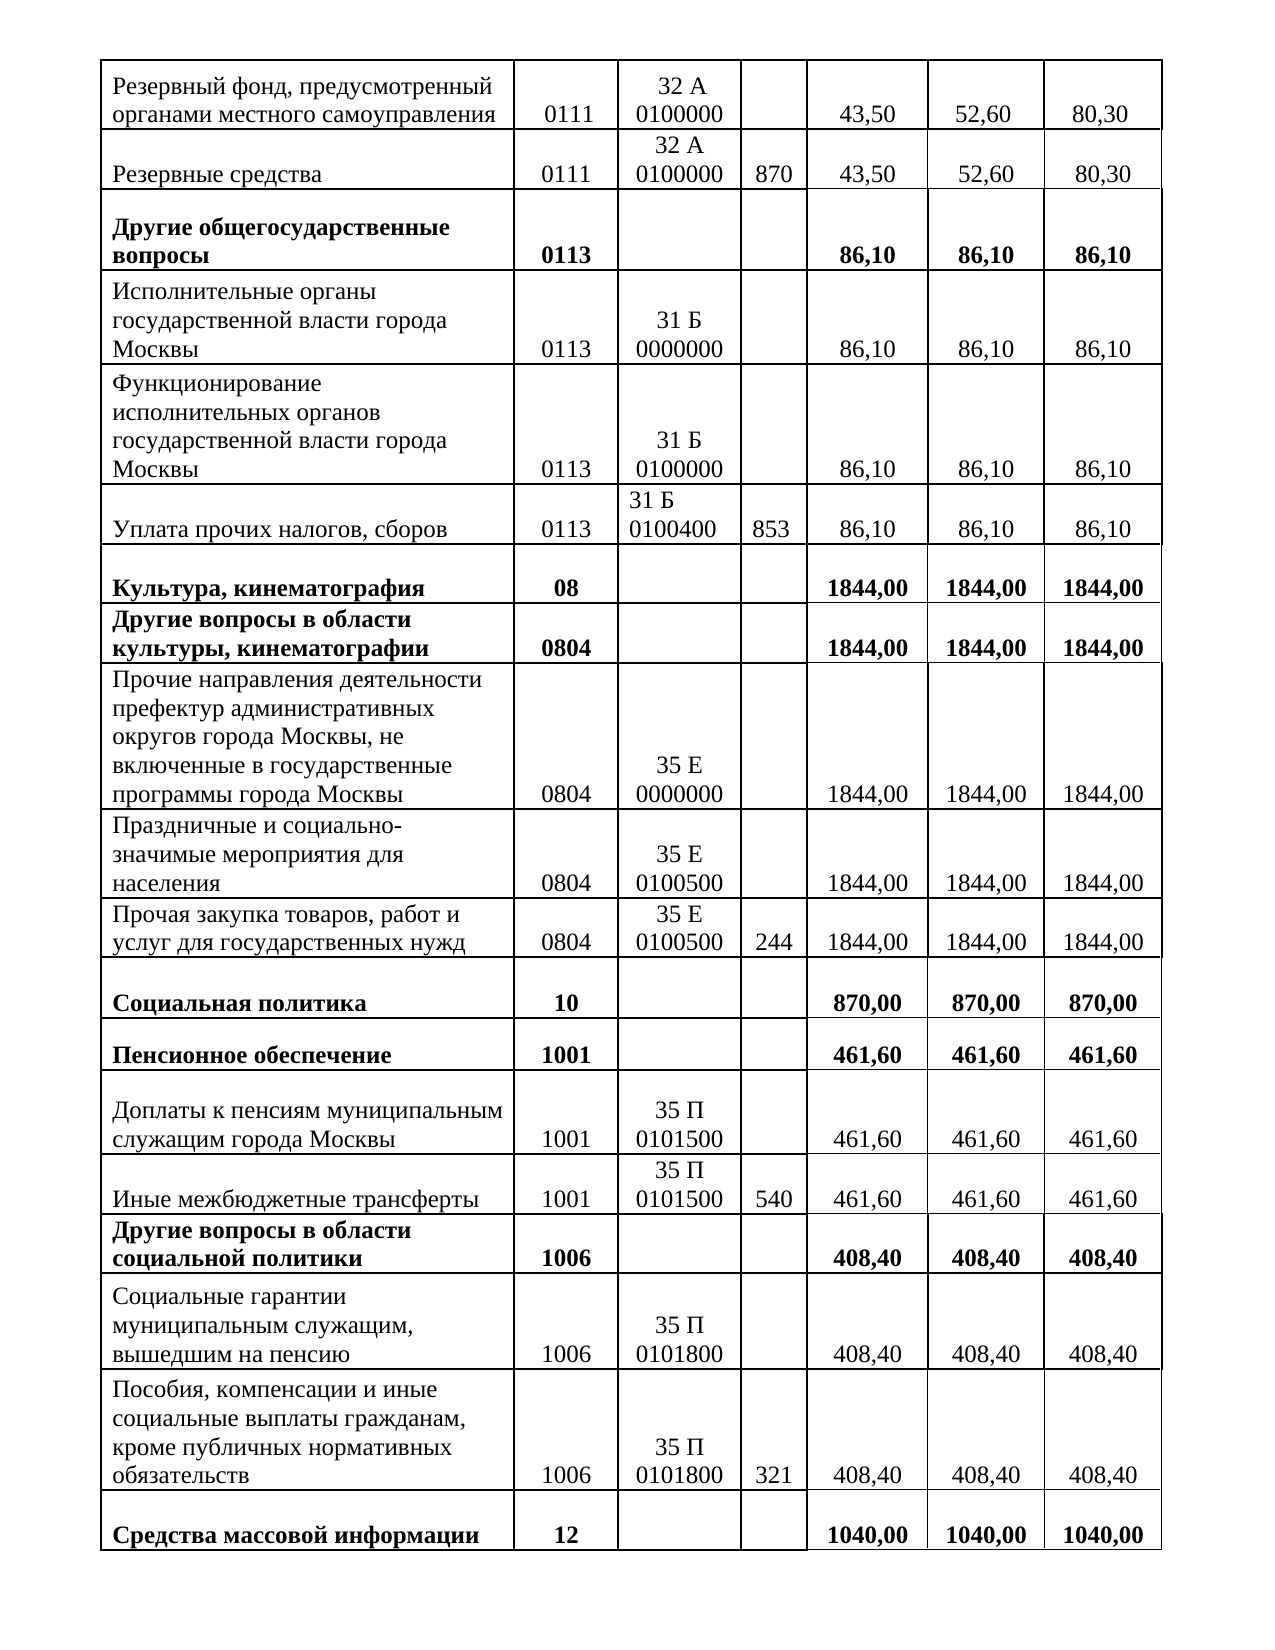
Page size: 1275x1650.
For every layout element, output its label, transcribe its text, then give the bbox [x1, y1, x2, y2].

table_cell [619, 190, 740, 269]
table_cell 1001 [515, 1155, 617, 1213]
table_cell 32 А 0100000 [619, 61, 740, 128]
table_cell 52,60 [929, 61, 1043, 128]
table_cell [619, 545, 740, 602]
table_cell Социальные гарантии муниципальным служащим, вышедшим на пенсию [102, 1274, 513, 1368]
table_cell Прочие направления деятельности префектур административных округов города Москвы, не включенные в государственные программы города Москвы [102, 664, 513, 808]
table_cell [742, 604, 806, 662]
table_cell [619, 958, 740, 1017]
table_cell 1040,00 [928, 1490, 1044, 1549]
table_cell [742, 1215, 806, 1272]
table_cell Прочая закупка товаров, работ и услуг для государственных нужд [102, 899, 513, 956]
table_cell 461,60 [808, 1154, 927, 1213]
table_cell Другие вопросы в области культуры, кинематографии [102, 604, 513, 662]
table_cell 870,00 [928, 958, 1044, 1017]
table_cell Культура, кинематография [102, 545, 513, 602]
table_cell Функционирование исполнительных органов государственной власти города Москвы [102, 365, 513, 483]
table_cell 0113 [515, 485, 617, 543]
table_cell [742, 545, 806, 602]
table_cell 408,40 [1045, 1274, 1161, 1368]
table_cell Пособия, компенсации и иные социальные выплаты гражданам, кроме публичных нормативных обязательств [102, 1370, 513, 1489]
table_cell Другие вопросы в области социальной политики [102, 1215, 513, 1272]
table_cell [742, 190, 806, 269]
table_cell 0113 [515, 365, 617, 483]
table_cell 35 П 0101500 [619, 1071, 740, 1153]
table_cell 0113 [515, 271, 617, 363]
table_cell 853 [742, 485, 806, 543]
table_cell [742, 365, 806, 483]
table_cell [619, 1215, 740, 1272]
table_cell 461,60 [928, 1018, 1044, 1069]
table_cell 1844,00 [808, 545, 927, 602]
table_cell 35 П 0101800 [619, 1370, 740, 1489]
table_cell 1844,00 [808, 810, 927, 897]
table_cell 31 Б 0000000 [619, 271, 740, 363]
table_cell 1006 [515, 1274, 617, 1368]
table_cell 1844,00 [929, 663, 1043, 808]
table_cell 244 [742, 899, 806, 956]
table_cell 408,40 [928, 1370, 1044, 1489]
table_cell 86,10 [808, 365, 927, 483]
table_cell 1001 [515, 1071, 617, 1153]
table_cell 408,40 [808, 1274, 927, 1368]
table_cell 08 [515, 545, 617, 602]
table_cell 1006 [515, 1370, 617, 1489]
table_cell 43,50 [808, 61, 927, 128]
table_cell 52,60 [928, 130, 1044, 188]
table_cell 86,10 [929, 365, 1043, 483]
table_cell 0804 [515, 810, 617, 897]
table_cell 0804 [515, 664, 617, 808]
table_cell Иные межбюджетные трансферты [102, 1155, 513, 1213]
table_cell 408,40 [929, 1274, 1043, 1368]
table_cell 1844,00 [1045, 602, 1161, 662]
table_cell 1844,00 [1045, 899, 1161, 956]
table_cell [619, 604, 740, 662]
table_cell 1844,00 [928, 545, 1044, 602]
table_cell 408,40 [1045, 1213, 1161, 1272]
table_cell Пенсионное обеспечение [102, 1019, 513, 1069]
table_cell 86,10 [929, 271, 1043, 363]
table_cell 408,40 [1045, 1368, 1161, 1489]
table_cell 321 [742, 1370, 806, 1489]
table_cell 35 Е 0000000 [619, 664, 740, 808]
table_cell 43,50 [808, 130, 927, 188]
table_cell Резервный фонд, предусмотренный органами местного самоуправления [102, 61, 513, 128]
table_cell 408,40 [808, 1214, 927, 1272]
table_cell 408,40 [929, 1214, 1043, 1272]
table_cell [742, 958, 806, 1017]
table_cell 86,10 [1045, 365, 1161, 483]
table_cell 0113 [515, 190, 617, 269]
table_cell Уплата прочих налогов, сборов [102, 485, 513, 543]
table_cell 0111 [515, 130, 617, 188]
table_cell 461,60 [928, 1070, 1044, 1153]
table_cell 461,60 [1045, 1069, 1161, 1153]
table_cell 31 Б 0100400 [619, 485, 740, 543]
table_cell 870 [742, 130, 806, 188]
table_cell 86,10 [1045, 485, 1161, 543]
table_cell 35 Е 0100500 [619, 810, 740, 897]
table_cell 540 [742, 1155, 806, 1213]
table_cell 1844,00 [808, 603, 927, 662]
table_cell 35 П 0101500 [619, 1155, 740, 1213]
table_cell 86,10 [1045, 271, 1161, 363]
table_cell 870,00 [808, 958, 927, 1017]
table_cell 461,60 [1045, 1153, 1161, 1213]
table_cell 86,10 [929, 485, 1043, 543]
table_cell 86,10 [1045, 188, 1161, 269]
table_cell 31 Б 0100000 [619, 365, 740, 483]
table_cell 1040,00 [808, 1490, 928, 1549]
table_cell 461,60 [928, 1154, 1044, 1213]
table_cell Доплаты к пенсиям муниципальным служащим города Москвы [102, 1071, 513, 1153]
table_cell 1844,00 [808, 663, 927, 808]
table_cell Средства массовой информации [102, 1491, 513, 1549]
table_cell 1001 [515, 1019, 617, 1069]
table_cell 1844,00 [1045, 662, 1161, 808]
table_cell [742, 1491, 806, 1549]
table_cell [742, 810, 806, 897]
table_cell 408,40 [808, 1370, 927, 1489]
table_cell Другие общегосударственные вопросы [102, 190, 513, 269]
table_cell [742, 1071, 806, 1153]
table_cell [742, 1019, 806, 1069]
table_cell 461,60 [1045, 1017, 1161, 1069]
table_cell 0111 [515, 61, 617, 128]
table_cell [619, 1019, 740, 1069]
table_cell 86,10 [808, 271, 927, 363]
table_cell 1040,00 [1044, 1489, 1161, 1549]
table_cell 0804 [515, 899, 617, 956]
table_cell Праздничные и социально-значимые мероприятия для населения [102, 810, 513, 897]
table_cell 1006 [515, 1215, 617, 1272]
table_cell [619, 1491, 740, 1549]
table_cell 1844,00 [808, 899, 927, 956]
table_cell 35 Е 0100500 [619, 899, 740, 956]
table_cell 1844,00 [1045, 543, 1161, 602]
table_cell 1844,00 [929, 810, 1043, 897]
table_cell Социальная политика [102, 958, 513, 1017]
table_cell 35 П 0101800 [619, 1274, 740, 1368]
table_cell Исполнительные органы государственной власти города Москвы [102, 271, 513, 363]
table_cell 86,10 [808, 485, 927, 543]
table_cell 80,30 [1045, 61, 1161, 128]
table_cell 461,60 [808, 1018, 927, 1069]
table_cell 12 [515, 1491, 617, 1549]
table_cell [742, 664, 806, 808]
table_cell 461,60 [808, 1070, 927, 1153]
table_cell 86,10 [929, 189, 1043, 269]
table_cell 1844,00 [1045, 810, 1161, 897]
table_cell 86,10 [808, 189, 927, 269]
table_cell 32 А 0100000 [619, 130, 740, 188]
table_cell Резервные средства [102, 130, 513, 188]
table_cell 1844,00 [929, 899, 1043, 956]
table_cell 1844,00 [928, 603, 1044, 662]
table_cell 0804 [515, 604, 617, 662]
table_cell [742, 271, 806, 363]
table_cell 80,30 [1045, 128, 1161, 188]
table_cell [742, 1274, 806, 1368]
table_cell [742, 61, 806, 128]
table_cell 870,00 [1045, 956, 1161, 1017]
table_cell 10 [515, 958, 617, 1017]
